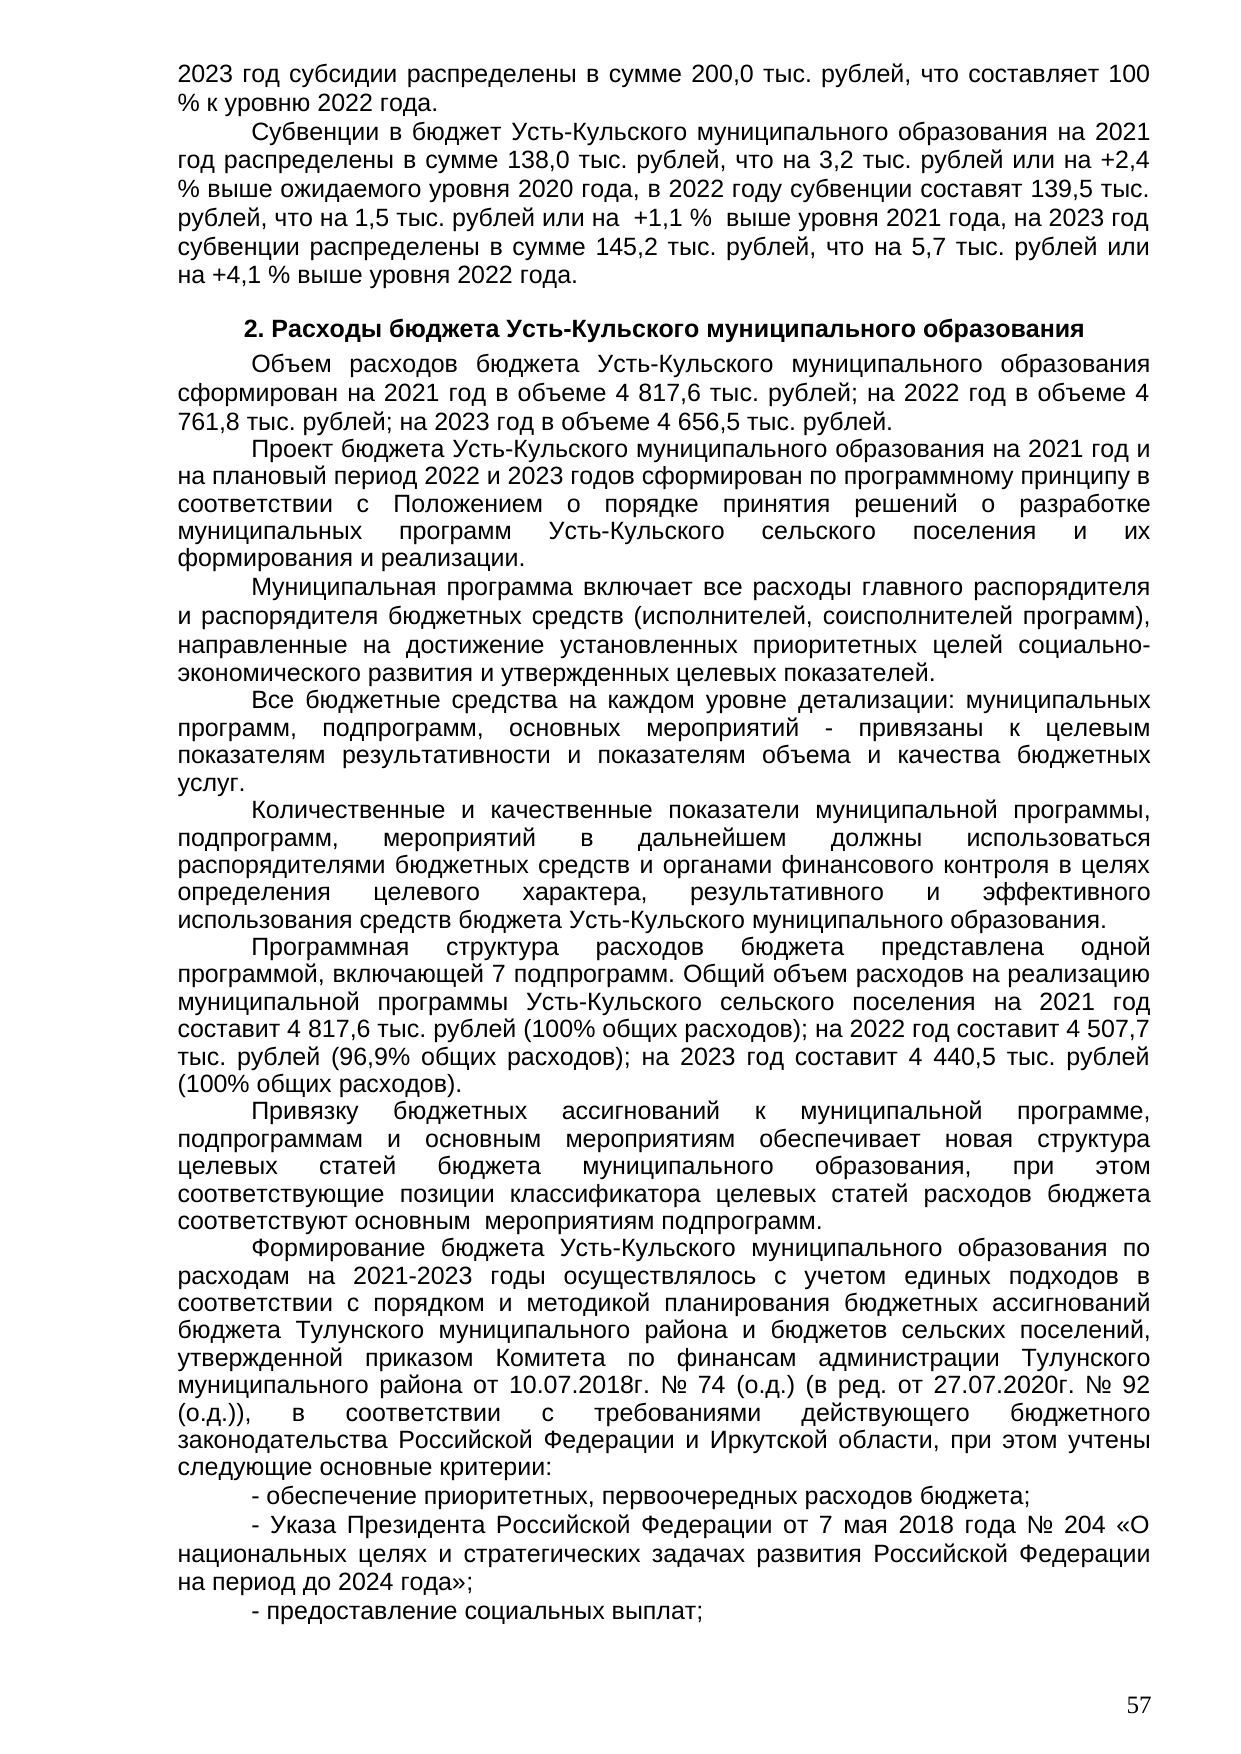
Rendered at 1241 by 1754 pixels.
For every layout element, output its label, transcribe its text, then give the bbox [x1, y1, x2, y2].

text Формирование бюджета Усть-Кульского муниципального образования по расходам на 2021-2023 годы осуществлялось с учетом единых подходов в соответствии с порядком и методикой планирования бюджетных ассигнований бюджета Тулунского муниципального района и бюджетов сельских поселений, утвержденной приказом Комитета по финансам администрации Тулунского муниципального района от 10.07.2018г. № 74 (о.д.) (в ред. от 27.07.2020г. № 92 (о.д.)), в соответствии с требованиями действующего бюджетного законодательства Российской Федерации и Иркутской области, при этом учтены следующие основные критерии: [177, 1235, 1152, 1481]
text Муниципальная программа включает все расходы главного распорядителя и распорядителя бюджетных средств (исполнителей, соисполнителей программ), направленные на достижение установленных приоритетных целей социально-экономического развития и утвержденных целевых показателей. [177, 572, 1152, 687]
text Привязку бюджетных ассигнований к муниципальной программе, подпрограммам и основным мероприятиям обеспечивает новая структура целевых статей бюджета муниципального образования, при этом соответствующие позиции классификатора целевых статей расходов бюджета соответствуют основным мероприятиям подпрограмм. [177, 1098, 1152, 1235]
subtitle 2. Расходы бюджета Усть-Кульского муниципального образования [177, 314, 1152, 343]
text Все бюджетные средства на каждом уровне детализации: муниципальных программ, подпрограмм, основных мероприятий - привязаны к целевым показателям результативности и показателям объема и качества бюджетных услуг. [177, 687, 1152, 797]
text Субвенции в бюджет Усть-Кульского муниципального образования на 2021 год распределены в сумме 138,0 тыс. рублей, что на 3,2 тыс. рублей или на +2,4 % выше ожидаемого уровня 2020 года, в 2022 году субвенции составят 139,5 тыс. рублей, что на 1,5 тыс. рублей или на +1,1 % выше уровня 2021 года, на 2023 год субвенции распределены в сумме 145,2 тыс. рублей, что на 5,7 тыс. рублей или на +4,1 % выше уровня 2022 года. [177, 117, 1152, 289]
text - предоставление социальных выплат; [177, 1596, 1152, 1625]
text Количественные и качественные показатели муниципальной программы, подпрограмм, мероприятий в дальнейшем должны использоваться распорядителями бюджетных средств и органами финансового контроля в целях определения целевого характера, результативного и эффективного использования средств бюджета Усть-Кульского муниципального образования. [177, 797, 1152, 933]
text - обеспечение приоритетных, первоочередных расходов бюджета; [177, 1481, 1152, 1510]
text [177, 59, 1152, 117]
text Объем расходов бюджета Усть-Кульского муниципального образования сформирован на 2021 год в объеме 4 817,6 тыс. рублей; на 2022 год в объеме 4 761,8 тыс. рублей; на 2023 год в объеме 4 656,5 тыс. рублей. [177, 349, 1152, 435]
text - Указа Президента Российской Федерации от 7 мая 2018 года № 204 «О национальных целях и стратегических задачах развития Российской Федерации на период до 2024 года»; [177, 1510, 1152, 1596]
text Программная структура расходов бюджета представлена одной программой, включающей 7 подпрограмм. Общий объем расходов на реализацию муниципальной программы Усть-Кульского сельского поселения на 2021 год составит 4 817,6 тыс. рублей (100% общих расходов); на 2022 год составит 4 507,7 тыс. рублей (96,9% общих расходов); на 2023 год составит 4 440,5 тыс. рублей (100% общих расходов). [177, 933, 1152, 1098]
text Проект бюджета Усть-Кульского муниципального образования на 2021 год и на плановый период 2022 и 2023 годов сформирован по программному принципу в соответствии с Положением о порядке принятия решений о разработке муниципальных программ Усть-Кульского сельского поселения и их формирования и реализации. [177, 435, 1152, 572]
